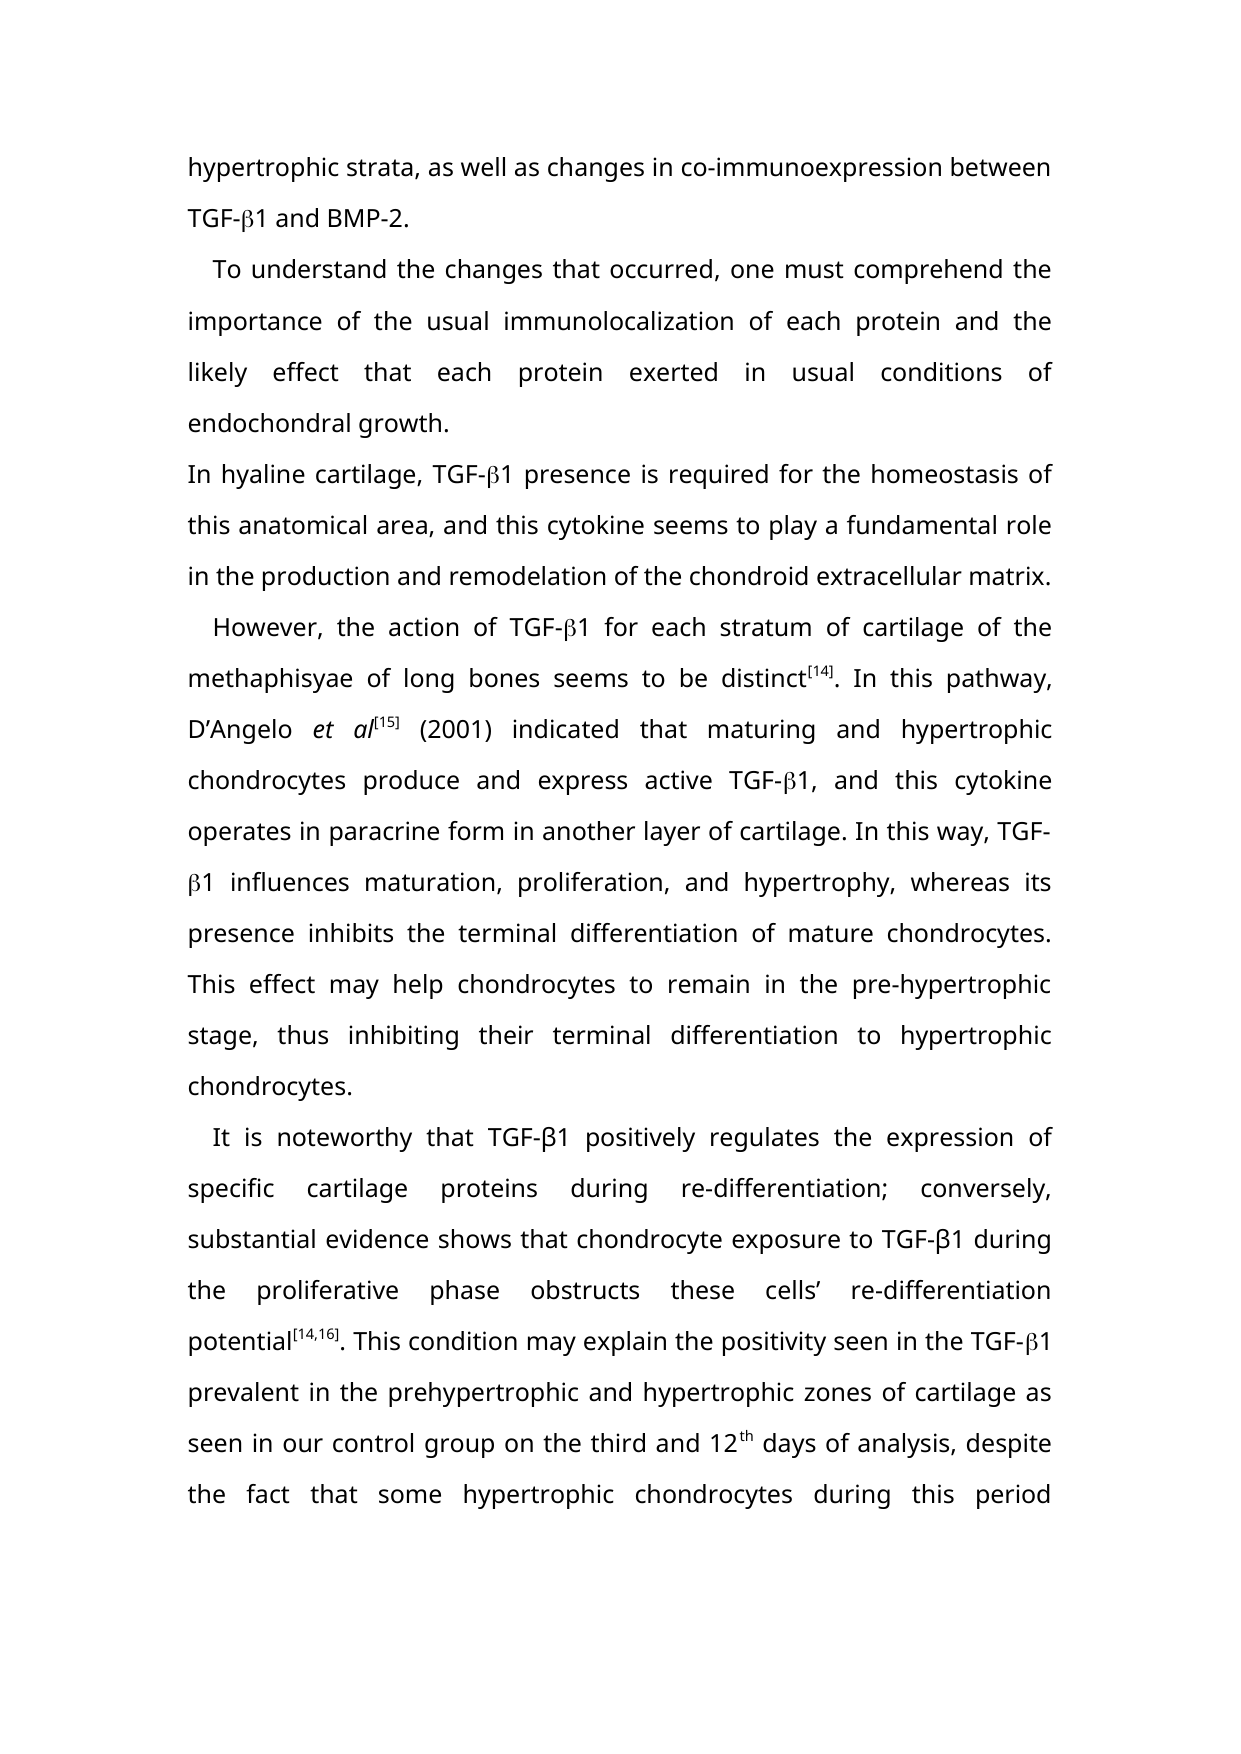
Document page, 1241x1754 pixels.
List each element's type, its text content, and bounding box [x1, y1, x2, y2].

text To understand the changes that occurred, one must comprehend the importance of the usual immunolocalization of each protein and the likely effect that each protein exerted in usual conditions of endochondral growth. [187, 252, 1053, 439]
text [187, 1120, 1053, 1511]
text In hyaline cartilage, TGF-1 presence is required for the homeostasis of this anatomical area, and this cytokine seems to play a fundamental role in the production and remodelation of the chondroid extracellular matrix. [187, 456, 1053, 592]
text However, the action of TGF-1 for each stratum of cartilage of the methaphisyae of long bones seems to be distinct[14]. In this pathway, D’Angelo et al[15] (2001) indicated that maturing and hypertrophic chondrocytes produce and express active TGF-1, and this cytokine operates in paracrine form in another layer of cartilage. In this way, TGF-1 influences maturation, proliferation, and hypertrophy, whereas its presence inhibits the terminal differentiation of mature chondrocytes. This effect may help chondrocytes to remain in the pre-hypertrophic stage, thus inhibiting their terminal differentiation to hypertrophic chondrocytes. [187, 609, 1053, 1103]
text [187, 150, 1053, 235]
